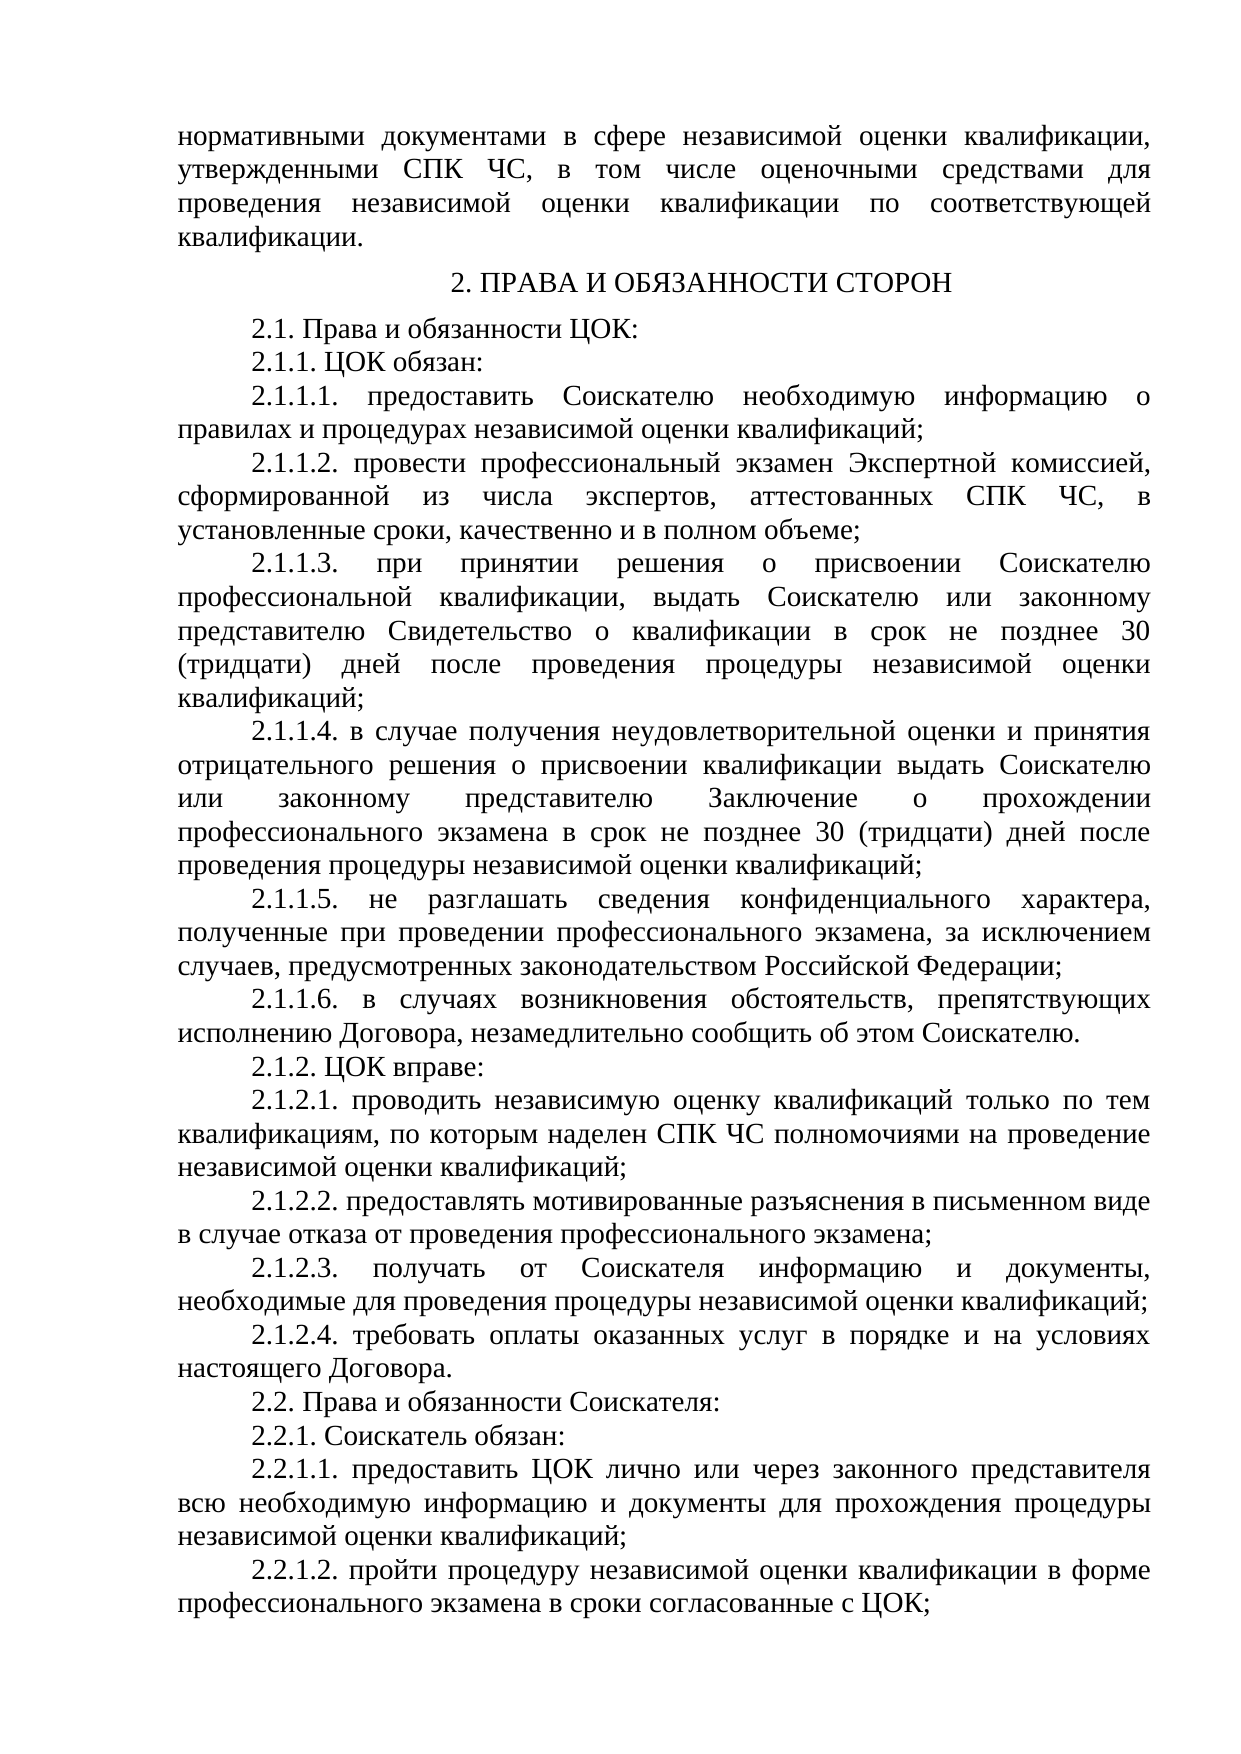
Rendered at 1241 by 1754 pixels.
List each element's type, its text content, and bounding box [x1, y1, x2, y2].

text 2.1.2.3. получать от Соискателя информацию и документы, необходимые для проведения процедуры независимой оценки квалификаций; [177, 1250, 1152, 1317]
text 2.1.1.1. предоставить Соискателю необходимую информацию о правилах и процедурах независимой оценки квалификаций; [177, 378, 1152, 445]
text 2.1.1.4. в случае получения неудовлетворительной оценки и принятия отрицательного решения о присвоении квалификации выдать Соискателю или законному представителю Заключение о прохождении профессионального экзамена в срок не позднее 30 (тридцати) дней после проведения процедуры независимой оценки квалификаций; [177, 713, 1152, 881]
text 2.1. Права и обязанности ЦОК: [177, 311, 1152, 344]
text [177, 118, 1152, 252]
text 2. ПРАВА И ОБЯЗАННОСТИ СТОРОН [251, 265, 1152, 298]
text 2.1.1.3. при принятии решения о присвоении Соискателю профессиональной квалификации, выдать Соискателю или законному представителю Свидетельство о квалификации в срок не позднее 30 (тридцати) дней после проведения процедуры независимой оценки квалификаций; [177, 546, 1152, 713]
text 2.2.1. Соискатель обязан: [177, 1418, 1152, 1451]
text 2.2. Права и обязанности Соискателя: [177, 1384, 1152, 1418]
text 2.1.1.6. в случаях возникновения обстоятельств, препятствующих исполнению Договора, незамедлительно сообщить об этом Соискателю. [177, 982, 1152, 1049]
text 2.2.1.1. предоставить ЦОК лично или через законного представителя всю необходимую информацию и документы для прохождения процедуры независимой оценки квалификаций; [177, 1451, 1152, 1552]
text 2.1.2.2. предоставлять мотивированные разъяснения в письменном виде в случае отказа от проведения профессионального экзамена; [177, 1183, 1152, 1250]
text 2.1.1. ЦОК обязан: [177, 344, 1152, 378]
text 2.2.1.2. пройти процедуру независимой оценки квалификации в форме профессионального экзамена в сроки согласованные с ЦОК; [177, 1552, 1152, 1619]
text 2.1.1.5. не разглашать сведения конфиденциального характера, полученные при проведении профессионального экзамена, за исключением случаев, предусмотренных законодательством Российской Федерации; [177, 881, 1152, 982]
text 2.1.2.4. требовать оплаты оказанных услуг в порядке и на условиях настоящего Договора. [177, 1317, 1152, 1384]
text 2.1.2. ЦОК вправе: [177, 1049, 1152, 1082]
text 2.1.1.2. провести профессиональный экзамен Экспертной комиссией, сформированной из числа экспертов, аттестованных СПК ЧС, в установленные сроки, качественно и в полном объеме; [177, 445, 1152, 546]
text 2.1.2.1. проводить независимую оценку квалификаций только по тем квалификациям, по которым наделен СПК ЧС полномочиями на проведение независимой оценки квалификаций; [177, 1082, 1152, 1183]
